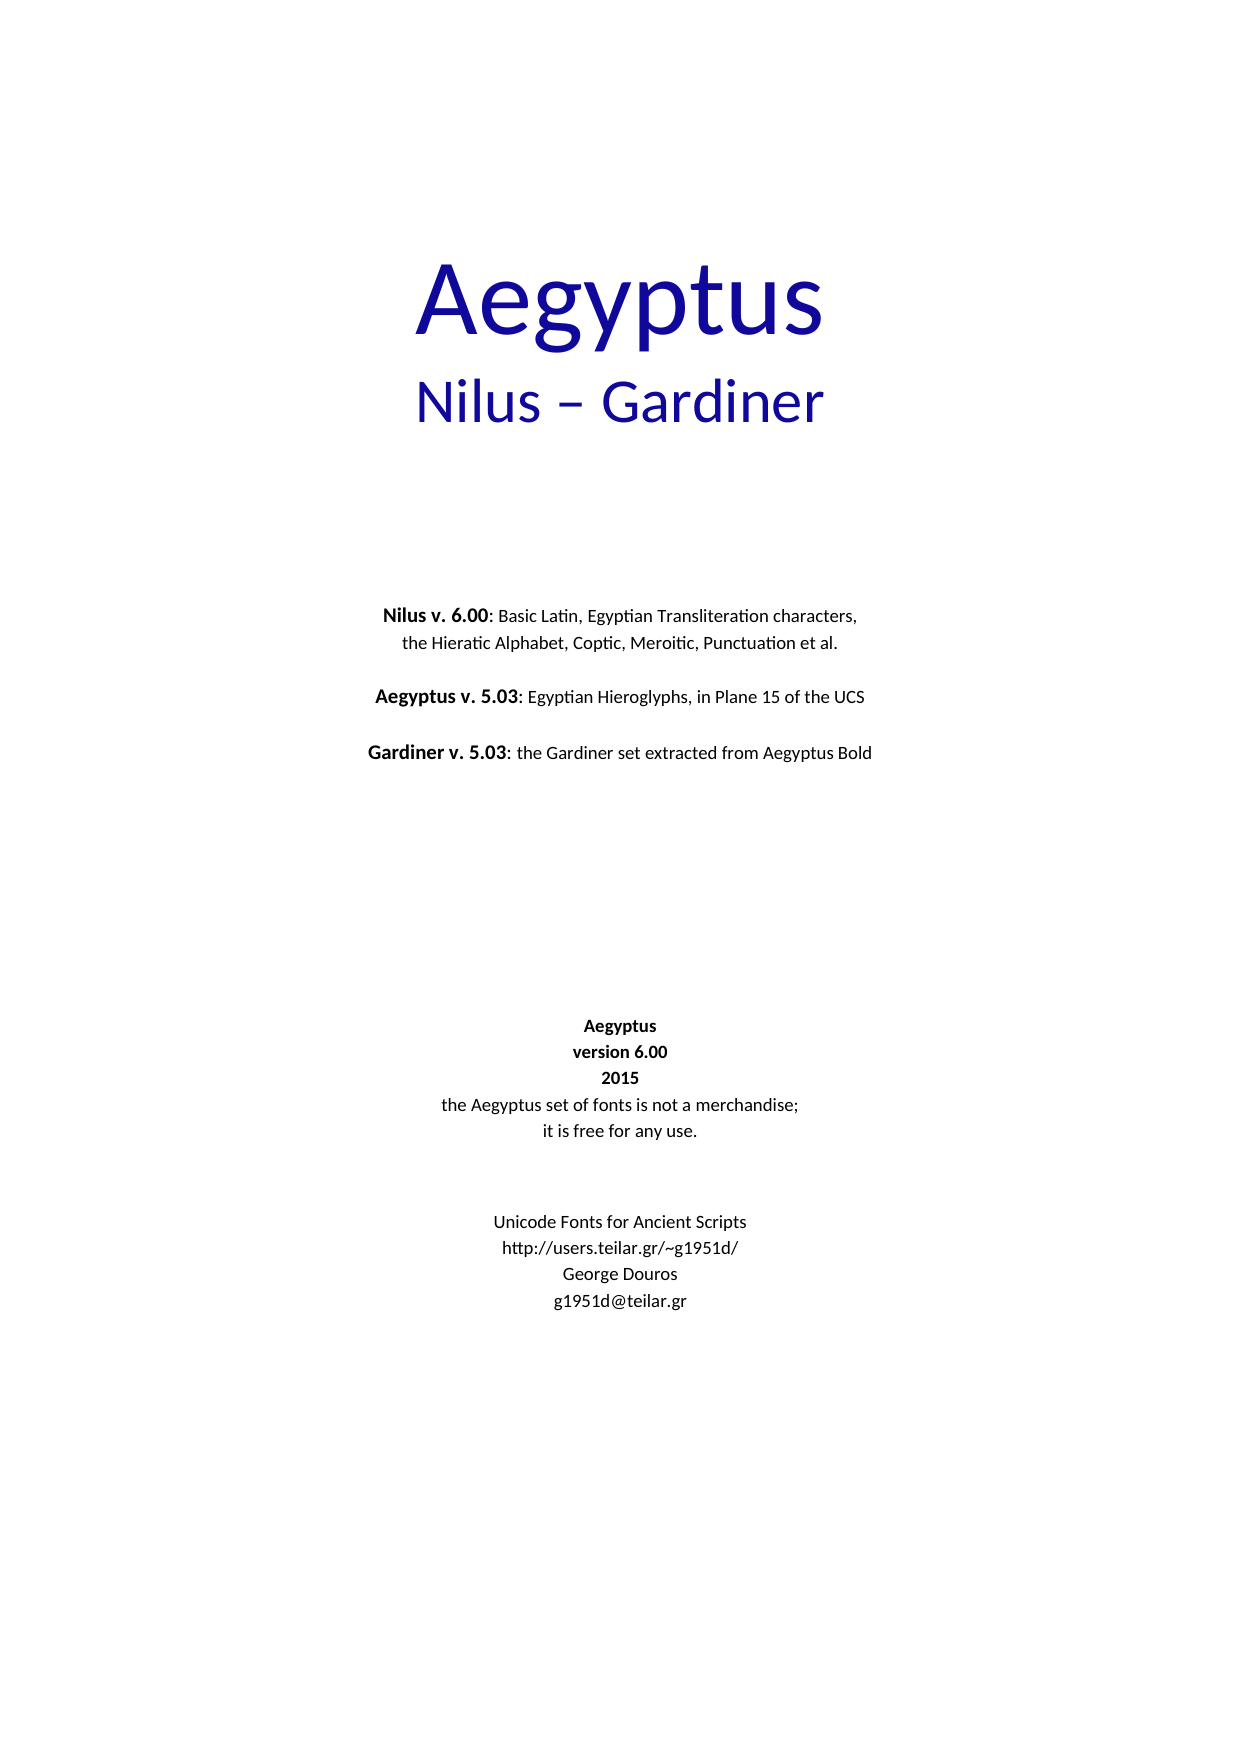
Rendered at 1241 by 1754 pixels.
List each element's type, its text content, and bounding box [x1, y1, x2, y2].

text Nilus v. 6.00: Basic Latin, Egyptian Transliteration characters, the Hieratic Alphabet, Coptic, Meroitic, Punctuation et al. [148, 602, 1092, 654]
text Unicode Fonts for Ancient Scripts http://users.teilar.gr/~g1951d/ George Douros g1951d@teilar.gr [148, 1210, 1092, 1312]
text Gardiner v. 5.03: the Gardiner set extracted from Aegyptus Bold [148, 739, 1092, 764]
text Aegyptus version 6.00 2015 the Aegyptus set of fonts is not a merchandise; it is free for any use. [148, 1014, 1092, 1142]
text Aegyptus Nilus – Gardiner [148, 229, 1092, 438]
text Aegyptus v. 5.03: Egyptian Hieroglyphs, in Plane 15 of the UCS [148, 683, 1092, 709]
